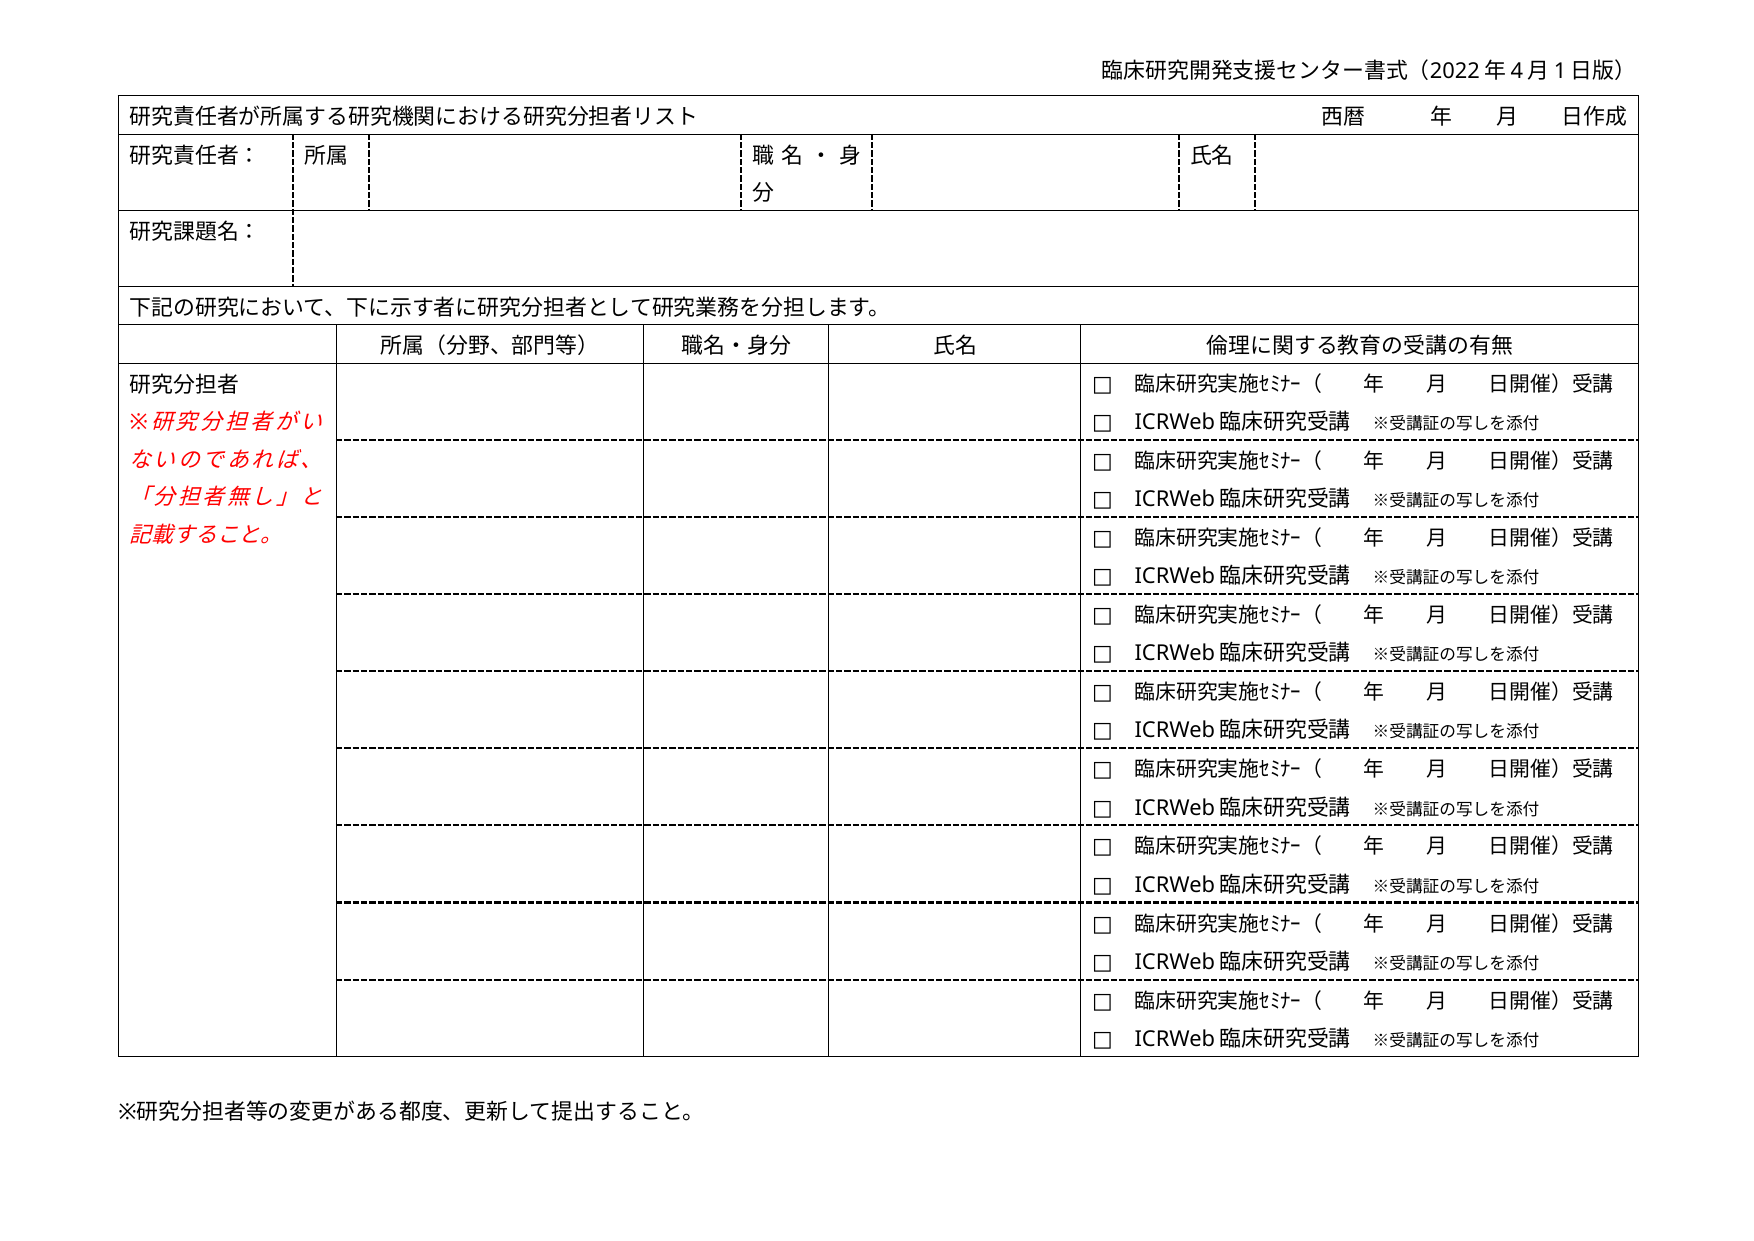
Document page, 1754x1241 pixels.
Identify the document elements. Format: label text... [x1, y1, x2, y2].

table_header 西暦 年 月 日作成 [878, 96, 1638, 134]
table_cell [829, 364, 1080, 439]
table_cell [119, 325, 336, 363]
table_cell 職名・身分 [644, 325, 828, 363]
table_cell □ 臨床研究実施ｾﾐﾅｰ（ 年 月 日開催）受講 □ ICRWeb臨床研究受講 ※受講証の写しを添付 [1081, 979, 1638, 1056]
table_cell □ 臨床研究実施ｾﾐﾅｰ（ 年 月 日開催）受講 □ ICRWeb臨床研究受講 ※受講証の写しを添付 [1081, 439, 1638, 516]
table_cell [293, 211, 1638, 286]
table_cell 研究課題名： [119, 211, 293, 286]
table_cell [1255, 135, 1638, 210]
table_cell [337, 516, 643, 593]
table_cell 職名・身分 [741, 135, 872, 210]
table_cell [337, 439, 643, 516]
table_cell 所属（分野、部門等） [337, 325, 643, 363]
table_cell [829, 516, 1080, 593]
table_cell [644, 439, 828, 516]
table_cell [829, 439, 1080, 516]
table_cell [644, 901, 828, 978]
table_cell [337, 364, 643, 439]
table_cell 研究責任者： [119, 135, 293, 210]
table_cell □ 臨床研究実施ｾﾐﾅｰ（ 年 月 日開催）受講 □ ICRWeb臨床研究受講 ※受講証の写しを添付 [1081, 364, 1638, 439]
table_cell [829, 979, 1080, 1056]
table_cell [337, 824, 643, 901]
table_cell [829, 747, 1080, 824]
table_cell [337, 593, 643, 670]
table_cell [337, 747, 643, 824]
table_cell [337, 670, 643, 747]
table_cell 所属 [293, 135, 369, 210]
table_cell [369, 135, 741, 210]
table_cell □ 臨床研究実施ｾﾐﾅｰ（ 年 月 日開催）受講 □ ICRWeb臨床研究受講 ※受講証の写しを添付 [1081, 824, 1638, 901]
table_cell [644, 824, 828, 901]
text ※研究分担者等の変更がある都度、更新して提出すること。 [118, 1094, 1636, 1126]
table_cell □ 臨床研究実施ｾﾐﾅｰ（ 年 月 日開催）受講 □ ICRWeb臨床研究受講 ※受講証の写しを添付 [1081, 516, 1638, 593]
table_cell □ 臨床研究実施ｾﾐﾅｰ（ 年 月 日開催）受講 □ ICRWeb臨床研究受講 ※受講証の写しを添付 [1081, 901, 1638, 978]
table_cell 氏名 [1179, 135, 1255, 210]
table_cell [644, 593, 828, 670]
table_cell [337, 979, 643, 1056]
table_cell [829, 593, 1080, 670]
table_cell □ 臨床研究実施ｾﾐﾅｰ（ 年 月 日開催）受講 □ ICRWeb臨床研究受講 ※受講証の写しを添付 [1081, 747, 1638, 824]
table_cell 下記の研究において、下に示す者に研究分担者として研究業務を分担します。 [119, 287, 1638, 324]
table_cell [644, 747, 828, 824]
table_cell □ 臨床研究実施ｾﾐﾅｰ（ 年 月 日開催）受講 □ ICRWeb臨床研究受講 ※受講証の写しを添付 [1081, 670, 1638, 747]
table_cell [644, 364, 828, 439]
table_cell [829, 824, 1080, 901]
table_cell [829, 670, 1080, 747]
table_cell □ 臨床研究実施ｾﾐﾅｰ（ 年 月 日開催）受講 □ ICRWeb臨床研究受講 ※受講証の写しを添付 [1081, 593, 1638, 670]
table_cell 研究分担者 ※研究分担者がいないのであれば、「分担者無し」と記載すること。 [119, 364, 336, 1056]
table_cell [644, 516, 828, 593]
table_cell 氏名 [829, 325, 1080, 363]
table_cell [872, 135, 1178, 210]
table_cell [644, 670, 828, 747]
table_cell 倫理に関する教育の受講の有無 [1081, 325, 1638, 363]
table_cell [829, 901, 1080, 978]
table_cell [644, 979, 828, 1056]
table_header 研究責任者が所属する研究機関における研究分担者リスト [119, 96, 878, 134]
table_cell [337, 901, 643, 978]
